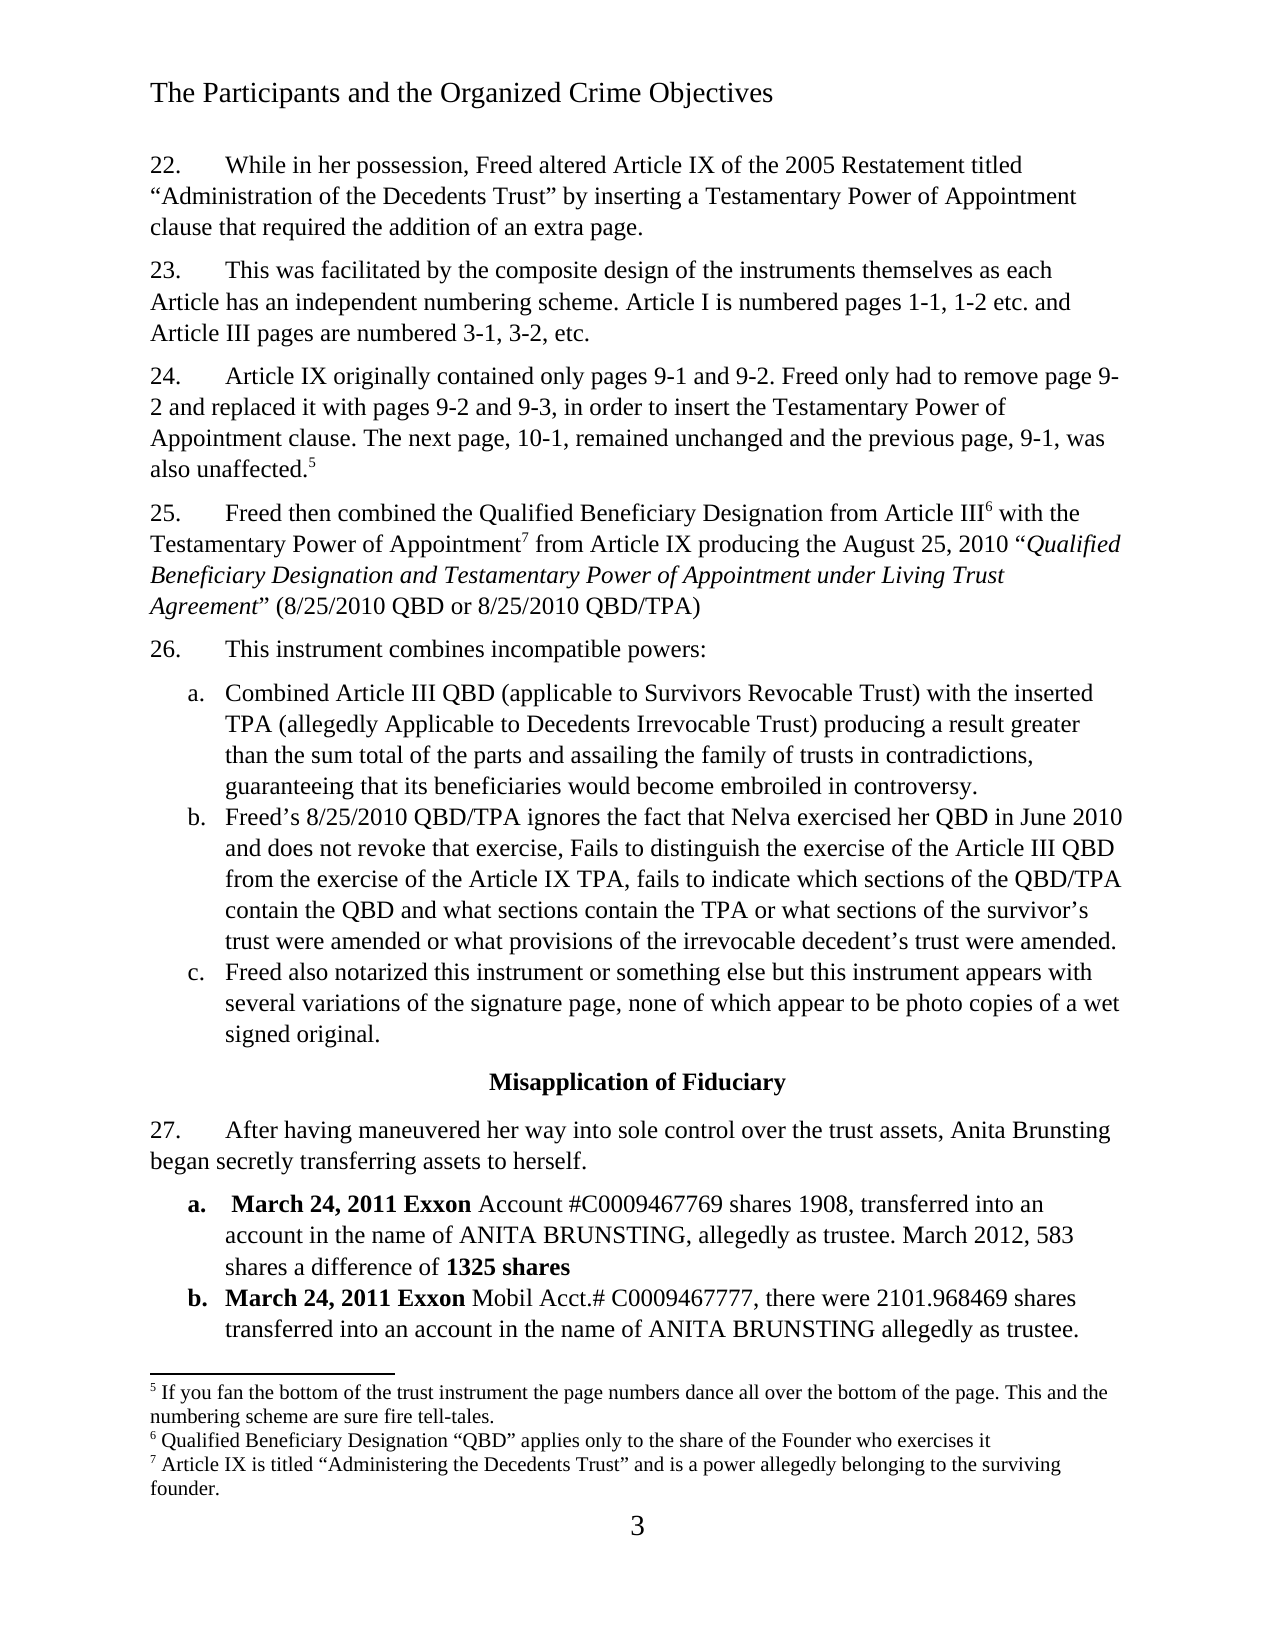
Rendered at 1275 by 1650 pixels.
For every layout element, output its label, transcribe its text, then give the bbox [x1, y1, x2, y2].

text While in her possession, Freed altered Article IX of the 2005 Restatement titled “Administration of the Decedents Trust” by inserting a Testamentary Power of Appointment clause that required the addition of an extra page. [150, 150, 1125, 241]
text This was facilitated by the composite design of the instruments themselves as each Article has an independent numbering scheme. Article I is numbered pages 1-1, 1-2 etc. and Article III pages are numbered 3-1, 3-2, etc. [150, 256, 1125, 346]
text Freed’s 8/25/2010 QBD/TPA ignores the fact that Nelva exercised her QBD in June 2010 and does not revoke that exercise, Fails to distinguish the exercise of the Article III QBD from the exercise of the Article IX TPA, fails to indicate which sections of the QBD/TPA contain the QBD and what sections contain the TPA or what sections of the survivor’s trust were amended or what provisions of the irrevocable decedent’s trust were amended. [187, 802, 1125, 955]
subtitle Misapplication of Fiduciary [150, 1067, 1125, 1096]
text Combined Article III QBD (applicable to Survivors Revocable Trust) with the inserted TPA (allegedly Applicable to Decedents Irrevocable Trust) producing a result greater than the sum total of the parts and assailing the family of trusts in contradictions, guaranteeing that its beneficiaries would become embroiled in controversy. [187, 678, 1125, 800]
text Freed then combined the Qualified Beneficiary Designation from Article III with the Testamentary Power of Appointment from Article IX producing the August 25, 2010 “Qualified Beneficiary Designation and Testamentary Power of Appointment under Living Trust Agreement” (8/25/2010 QBD or 8/25/2010 QBD/TPA) [150, 498, 1125, 620]
text Freed also notarized this instrument or something else but this instrument appears with several variations of the signature page, none of which appear to be photo copies of a wet signed original. [187, 957, 1125, 1048]
text After having maneuvered her way into sole control over the trust assets, Anita Brunsting began secretly transferring assets to herself. [150, 1115, 1125, 1175]
text This instrument combines incompatible powers: [150, 634, 1125, 663]
text Article IX originally contained only pages 9-1 and 9-2. Freed only had to remove page 9-2 and replaced it with pages 9-2 and 9-3, in order to insert the Testamentary Power of Appointment clause. The next page, 10-1, remained unchanged and the previous page, 9-1, was also unaffected. [150, 361, 1125, 483]
text March 24, 2011 Exxon Account #C0009467769 shares 1908, transferred into an account in the name of ANITA BRUNSTING, allegedly as trustee. March 2012, 583 shares a difference of 1325 shares [187, 1189, 1125, 1280]
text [187, 1283, 1125, 1342]
